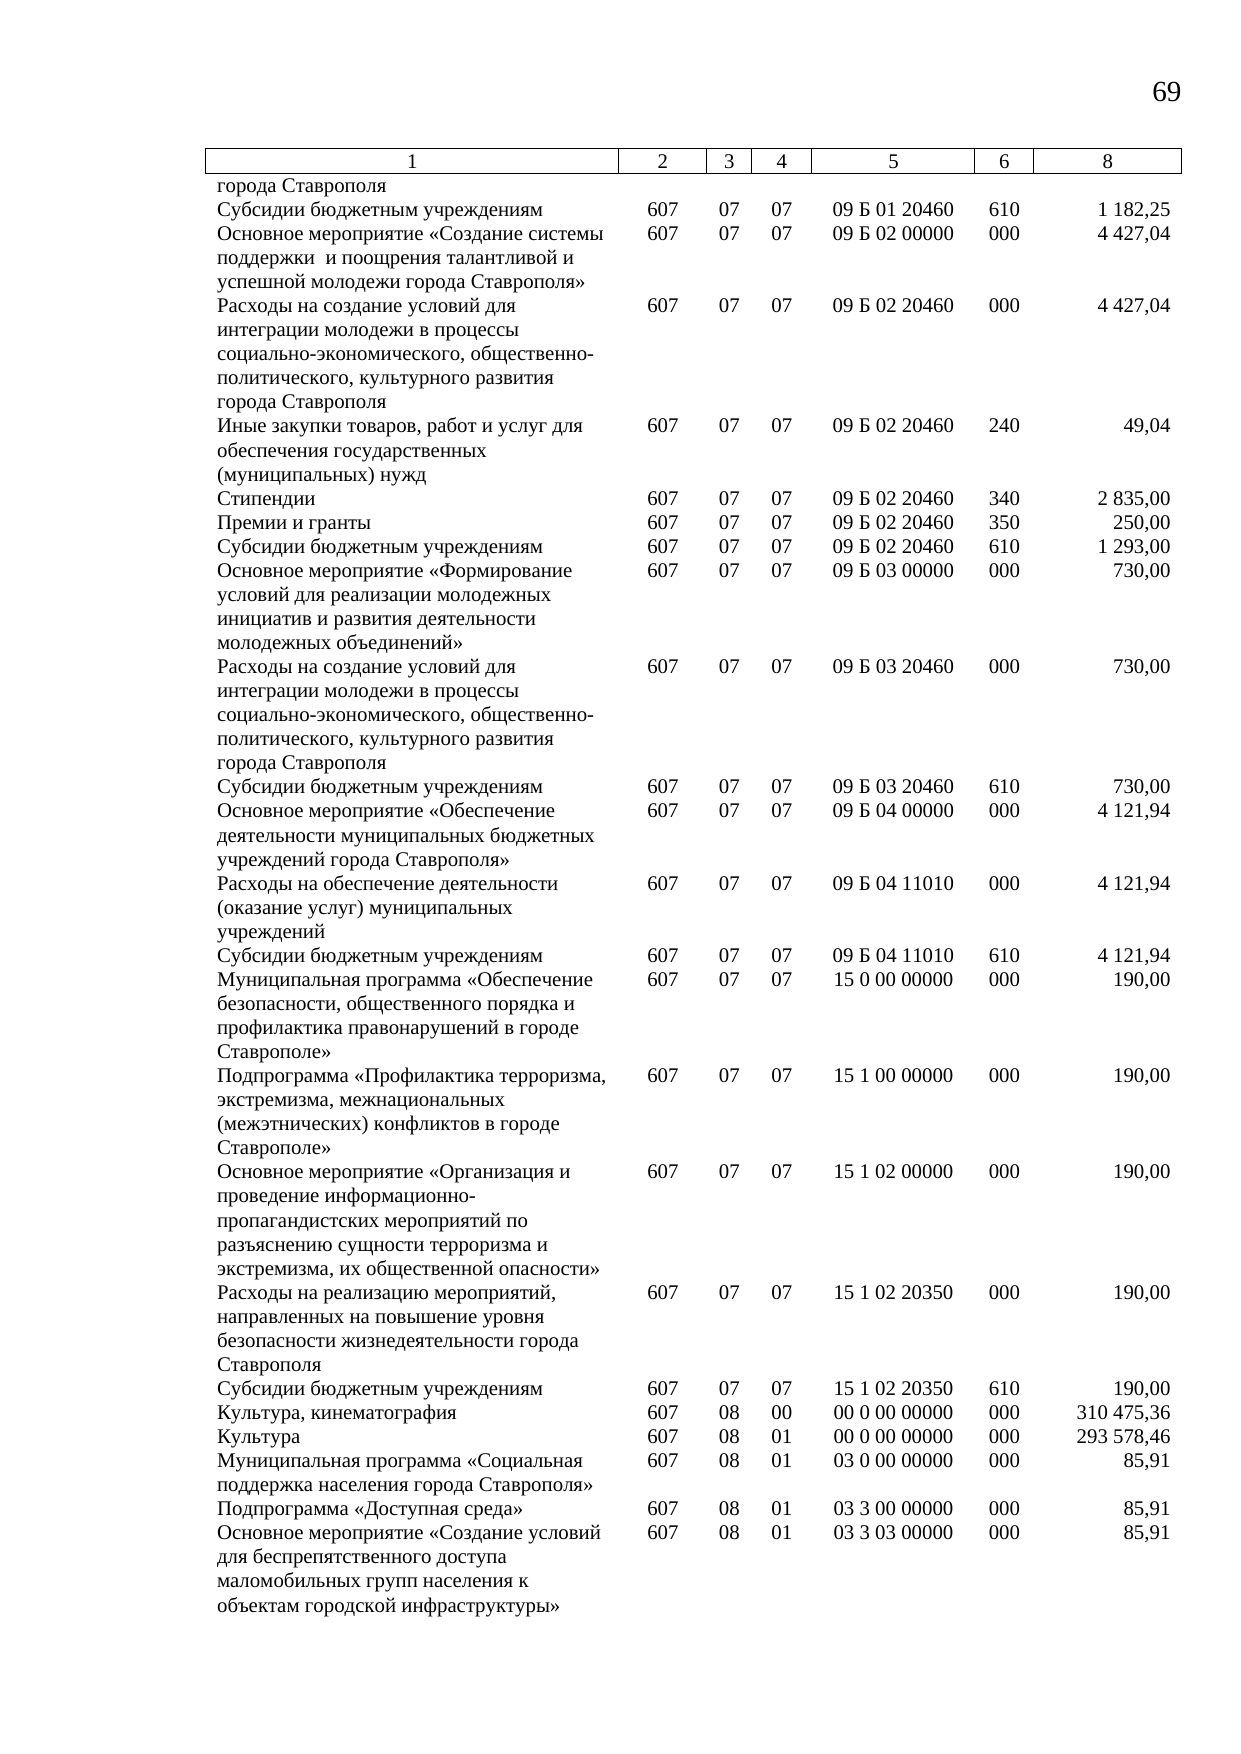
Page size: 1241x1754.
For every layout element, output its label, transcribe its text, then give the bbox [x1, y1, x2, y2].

table_header 5 [812, 149, 974, 173]
table_header 3 [707, 149, 751, 173]
table_header 6 [975, 149, 1033, 173]
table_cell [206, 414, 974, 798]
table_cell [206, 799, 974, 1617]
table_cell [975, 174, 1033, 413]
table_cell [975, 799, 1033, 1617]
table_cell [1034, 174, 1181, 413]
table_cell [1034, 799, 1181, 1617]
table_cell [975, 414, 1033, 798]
table_header 4 [752, 149, 811, 173]
table_header 2 [619, 149, 706, 173]
table_header 8 [1034, 149, 1181, 173]
table_header 1 [206, 149, 618, 173]
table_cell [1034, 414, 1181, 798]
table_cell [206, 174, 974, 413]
